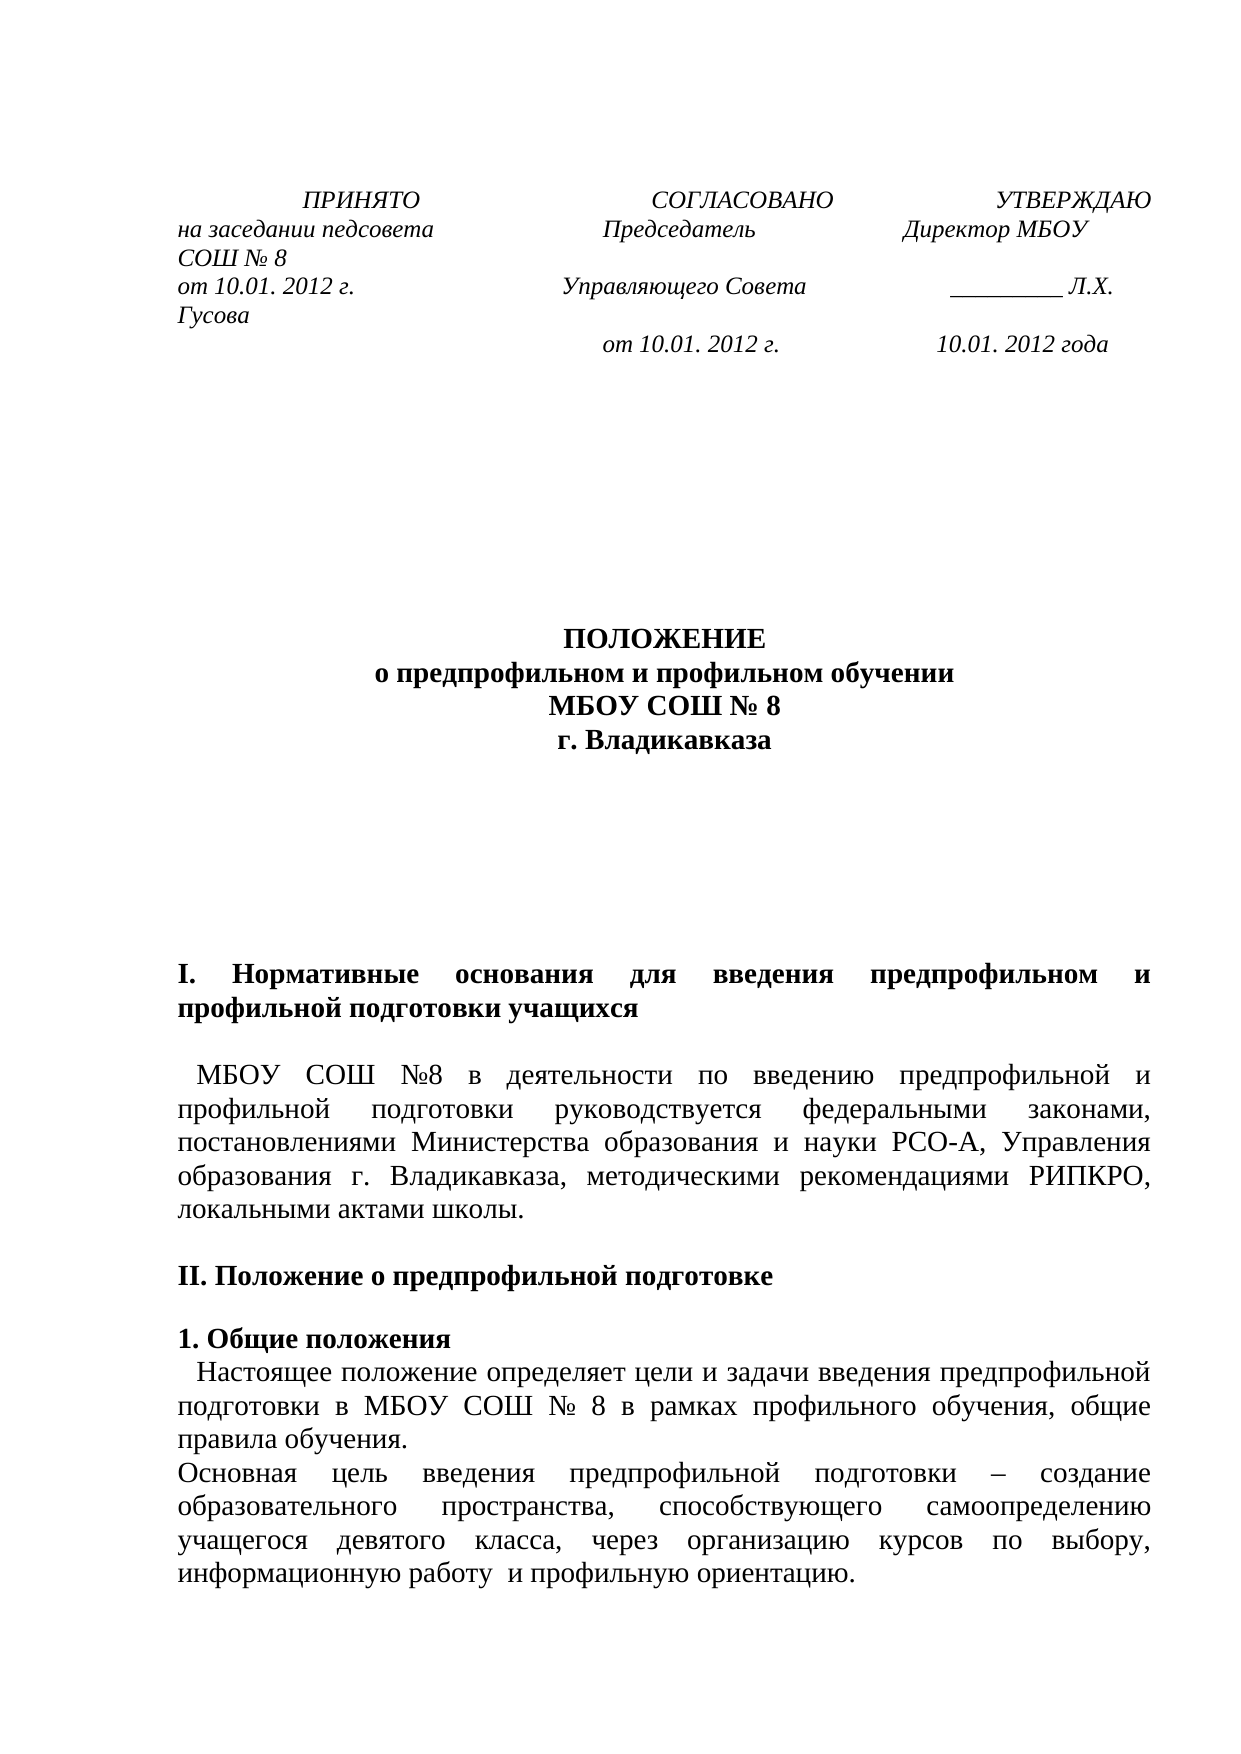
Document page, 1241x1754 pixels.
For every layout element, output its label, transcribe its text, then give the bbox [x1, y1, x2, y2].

text Нормативные основания для введения предпрофильном и профильной подготовки учащихся [177, 957, 1152, 1024]
text Основная цель введения предпрофильной подготовки – создание образовательного пространства, способствующего самоопределению учащегося девятого класса, через организацию курсов по выбору, информационную работу и профильную ориентацию. [177, 1455, 1152, 1589]
text ПРИНЯТО СОГЛАСОВАНО УТВЕРЖДАЮ [177, 185, 1152, 214]
text о предпрофильном и профильном обучении [177, 655, 1152, 688]
text II. Положение о предпрофильной подготовке [177, 1258, 1152, 1292]
text от 10.01. 2012 г. Управляющего Совета _________ Л.Х. Гусова [177, 271, 1152, 329]
text МБОУ СОШ № 8 [177, 688, 1152, 722]
text Настоящее положение определяет цели и задачи введения предпрофильной подготовки в МБОУ СОШ № 8 в рамках профильного обучения, общие правила обучения. [177, 1354, 1152, 1455]
text МБОУ СОШ №8 в деятельности по введению предпрофильной и профильной подготовки руководствуется федеральными законами, постановлениями Министерства образования и науки РСО-А, Управления образования г. Владикавказа, методическими рекомендациями РИПКРО, локальными актами школы. [177, 1057, 1152, 1225]
text ПОЛОЖЕНИЕ [177, 621, 1152, 655]
text на заседании педсовета Председатель Директор МБОУ СОШ № 8 [177, 214, 1152, 271]
text 1. Общие положения [177, 1321, 1152, 1354]
text г. Владикавказа [177, 722, 1152, 755]
text от 10.01. 2012 г. 10.01. 2012 года [177, 329, 1152, 358]
